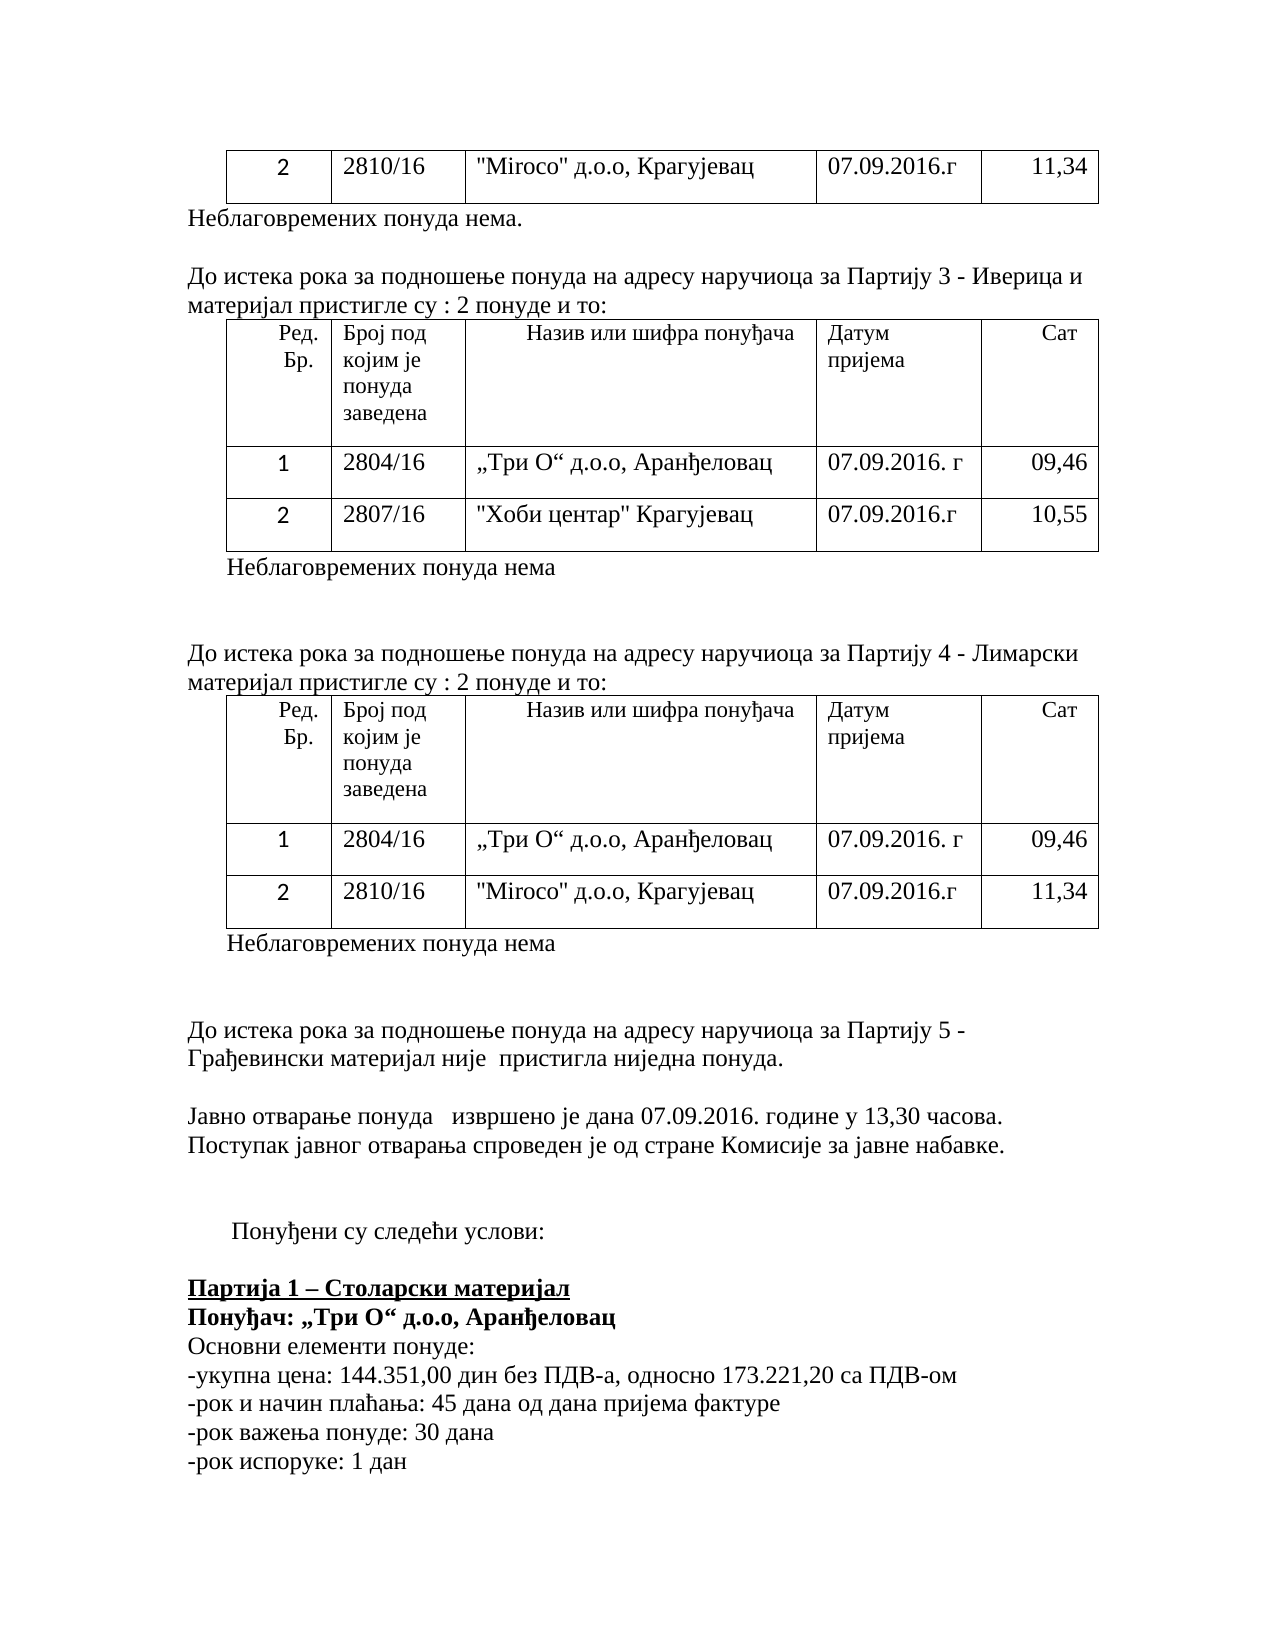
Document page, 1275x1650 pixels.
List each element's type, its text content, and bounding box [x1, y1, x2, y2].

table_cell „Три О“ д.о.о, Аранђеловац [466, 824, 816, 875]
table_cell 07.09.2016.г [817, 151, 981, 202]
table_header Број под којим је понуда заведена [332, 320, 465, 446]
text -укупна цена: 144.351,00 дин без ПДВ-а, односно 173.221,20 са ПДВ-ом [187, 1360, 1087, 1388]
table_cell 2804/16 [332, 824, 465, 875]
table_cell ''Хоби центар'' Крагујевац [466, 499, 816, 551]
table_cell ''Miroco'' д.о.о, Крагујевац [466, 151, 816, 202]
table_cell 2 [227, 151, 331, 202]
text -рок испоруке: 1 дан [187, 1446, 1087, 1475]
table_cell 2804/16 [332, 447, 465, 498]
table_cell 11,34 [982, 876, 1098, 927]
table_header Назив или шифра понуђача [466, 696, 816, 823]
table_header Сат [982, 696, 1098, 823]
text Партија 1 – Столарски материјал [187, 1273, 1087, 1302]
table_header Назив или шифра понуђача [466, 320, 816, 446]
table_cell 07.09.2016. г [817, 824, 981, 875]
text Неблаговремених понуда нема. [187, 203, 1087, 232]
table_cell ''Miroco'' д.о.о, Крагујевац [466, 876, 816, 927]
table_header Сат [982, 320, 1098, 446]
text До истека рока за подношење понуда на адресу наручиоца за Партију 4 - Лимарски материјал пристигле су : 2 понуде и то: [187, 638, 1087, 695]
table_cell 07.09.2016.г [817, 876, 981, 927]
table_cell 10,55 [982, 499, 1098, 551]
table_cell 2807/16 [332, 499, 465, 551]
text Понуђени су следећи услови: [187, 1216, 1087, 1245]
table_cell 07.09.2016. г [817, 447, 981, 498]
text -рок и начин плаћања: 45 дана од дана пријема фактуре [187, 1388, 1087, 1417]
table_cell 09,46 [982, 447, 1098, 498]
text Неблаговремених понуда нема [226, 929, 1087, 957]
table_header Датум пријема [817, 696, 981, 823]
table_header Ред. Бр. [227, 320, 331, 446]
text Јавно отварање понуда извршено је дана 07.09.2016. године у 13,30 часова. Поступак јавног отварања спроведен је од стране Комисије за јавне набавке. [187, 1101, 1087, 1158]
table_header Датум пријема [817, 320, 981, 446]
table_cell 1 [227, 447, 331, 498]
table_header Број под којим је понуда заведена [332, 696, 465, 823]
table_cell 2810/16 [332, 876, 465, 927]
table_cell 2 [227, 876, 331, 927]
table_cell 11,34 [982, 151, 1098, 202]
table_cell 2 [227, 499, 331, 551]
text До истека рока за подношење понуда на адресу наручиоца за Партију 5 - Грађевински материјал није пристигла ниједна понуда. [187, 1015, 1087, 1072]
text -рок важења понуде: 30 дана [187, 1417, 1087, 1446]
text Неблаговремених понуда нема [226, 552, 1087, 580]
table_cell 1 [227, 824, 331, 875]
table_header Ред. Бр. [227, 696, 331, 823]
text Основни елементи понуде: [187, 1331, 1087, 1360]
table_cell 07.09.2016.г [817, 499, 981, 551]
text Понуђач: „Три О“ д.о.о, Аранђеловац [187, 1302, 1087, 1331]
table_cell „Три О“ д.о.о, Аранђеловац [466, 447, 816, 498]
table_cell 09,46 [982, 824, 1098, 875]
table_cell 2810/16 [332, 151, 465, 202]
text До истека рока за подношење понуда на адресу наручиоца за Партију 3 - Иверица и материјал пристигле су : 2 понуде и то: [187, 261, 1087, 318]
